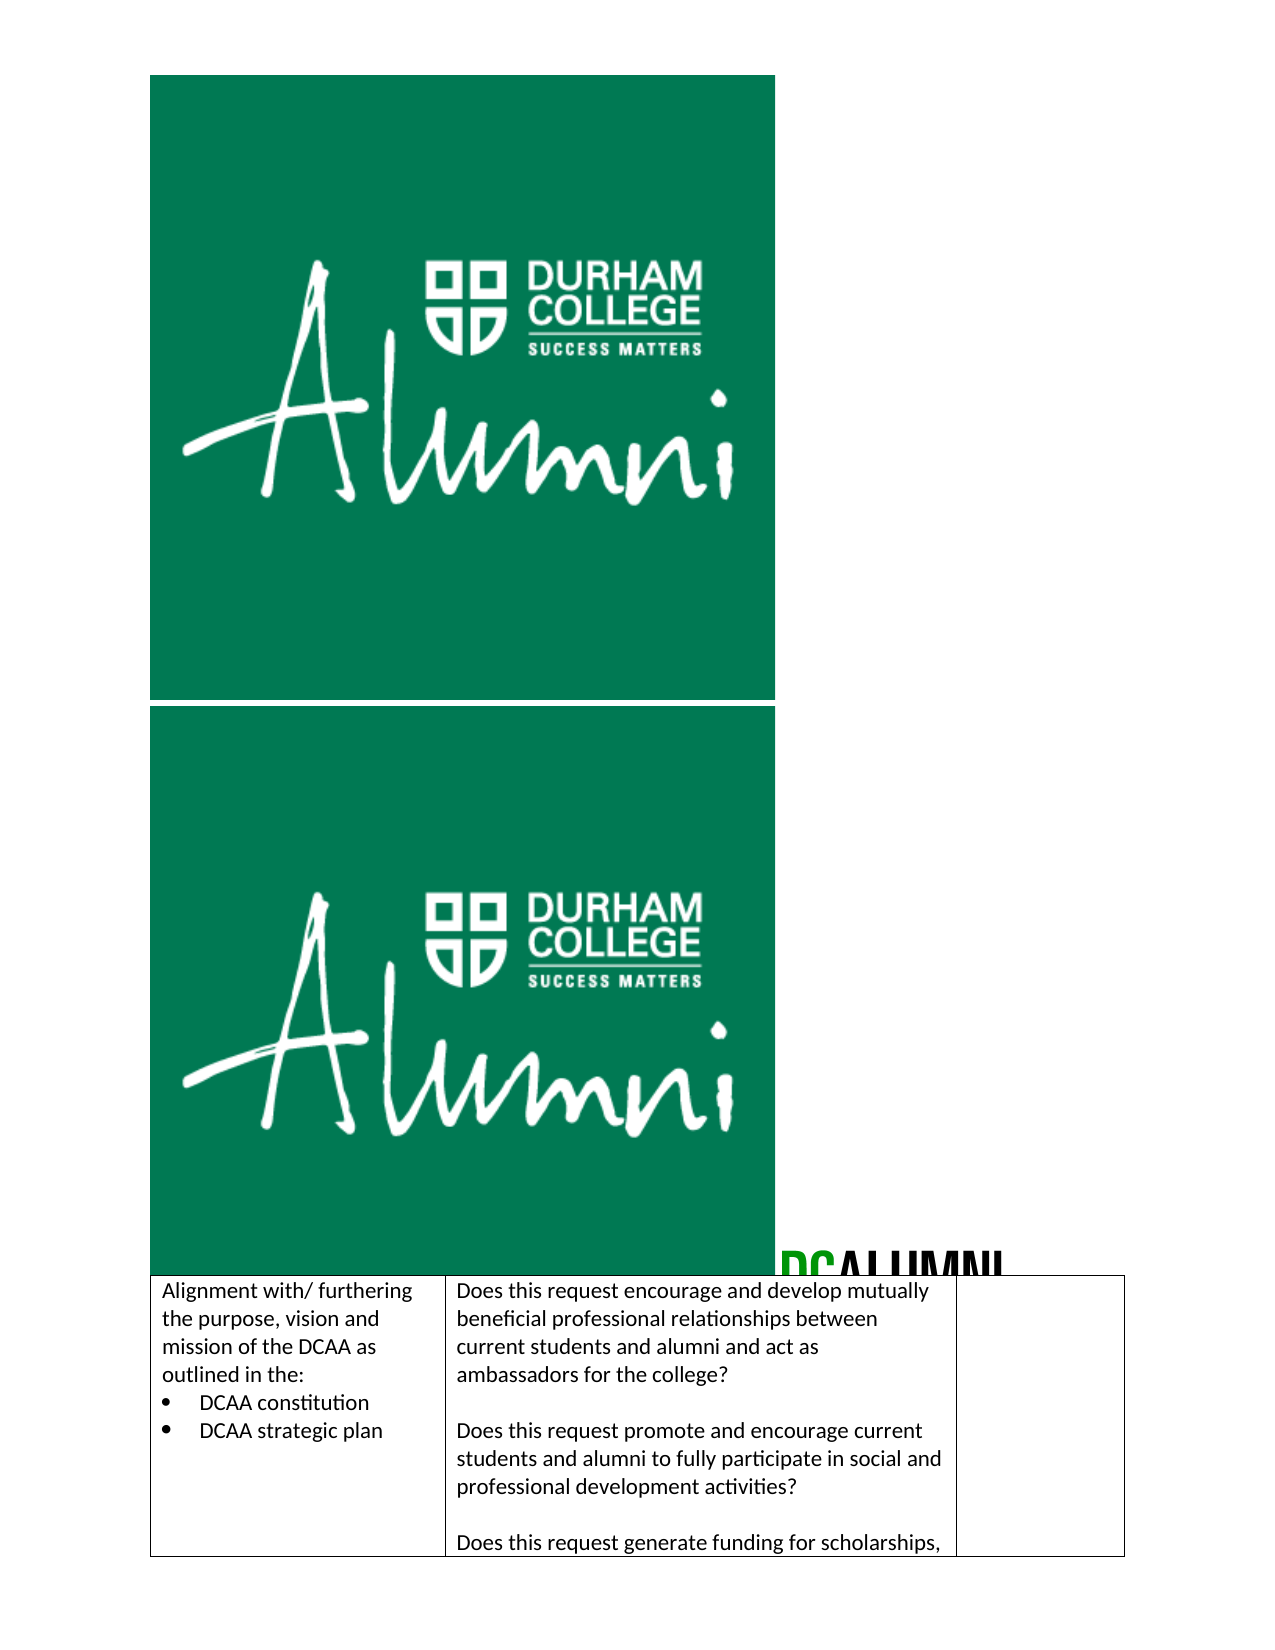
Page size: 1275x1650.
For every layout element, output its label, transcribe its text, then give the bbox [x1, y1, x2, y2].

picture [150, 75, 775, 700]
table_cell Does this request encourage and develop mutually beneficial professional relationships between current students and alumni and act as ambassadors for the college? Does this request promote and encourage current students and alumni to fully participate in social and professional development activities? Does this request generate funding for scholarships, bursaries and special projects? Does this request contribute to the growth and prestige of the college? Does this request build a sense of community among alumni by keeping them informed of college and alumni news and advocating on behalf of the alumni? Does this request support activities which are in direct alignment with the Durham College Alumni Association mission statement as detailed above? [446, 1276, 956, 1556]
table_cell [957, 1276, 1124, 1556]
picture [150, 706, 775, 1275]
table_cell Alignment with/ furthering the purpose, vision and mission of the DCAA as outlined in the: DCAA constitution DCAA strategic plan [151, 1276, 445, 1556]
picture [781, 1250, 1002, 1275]
